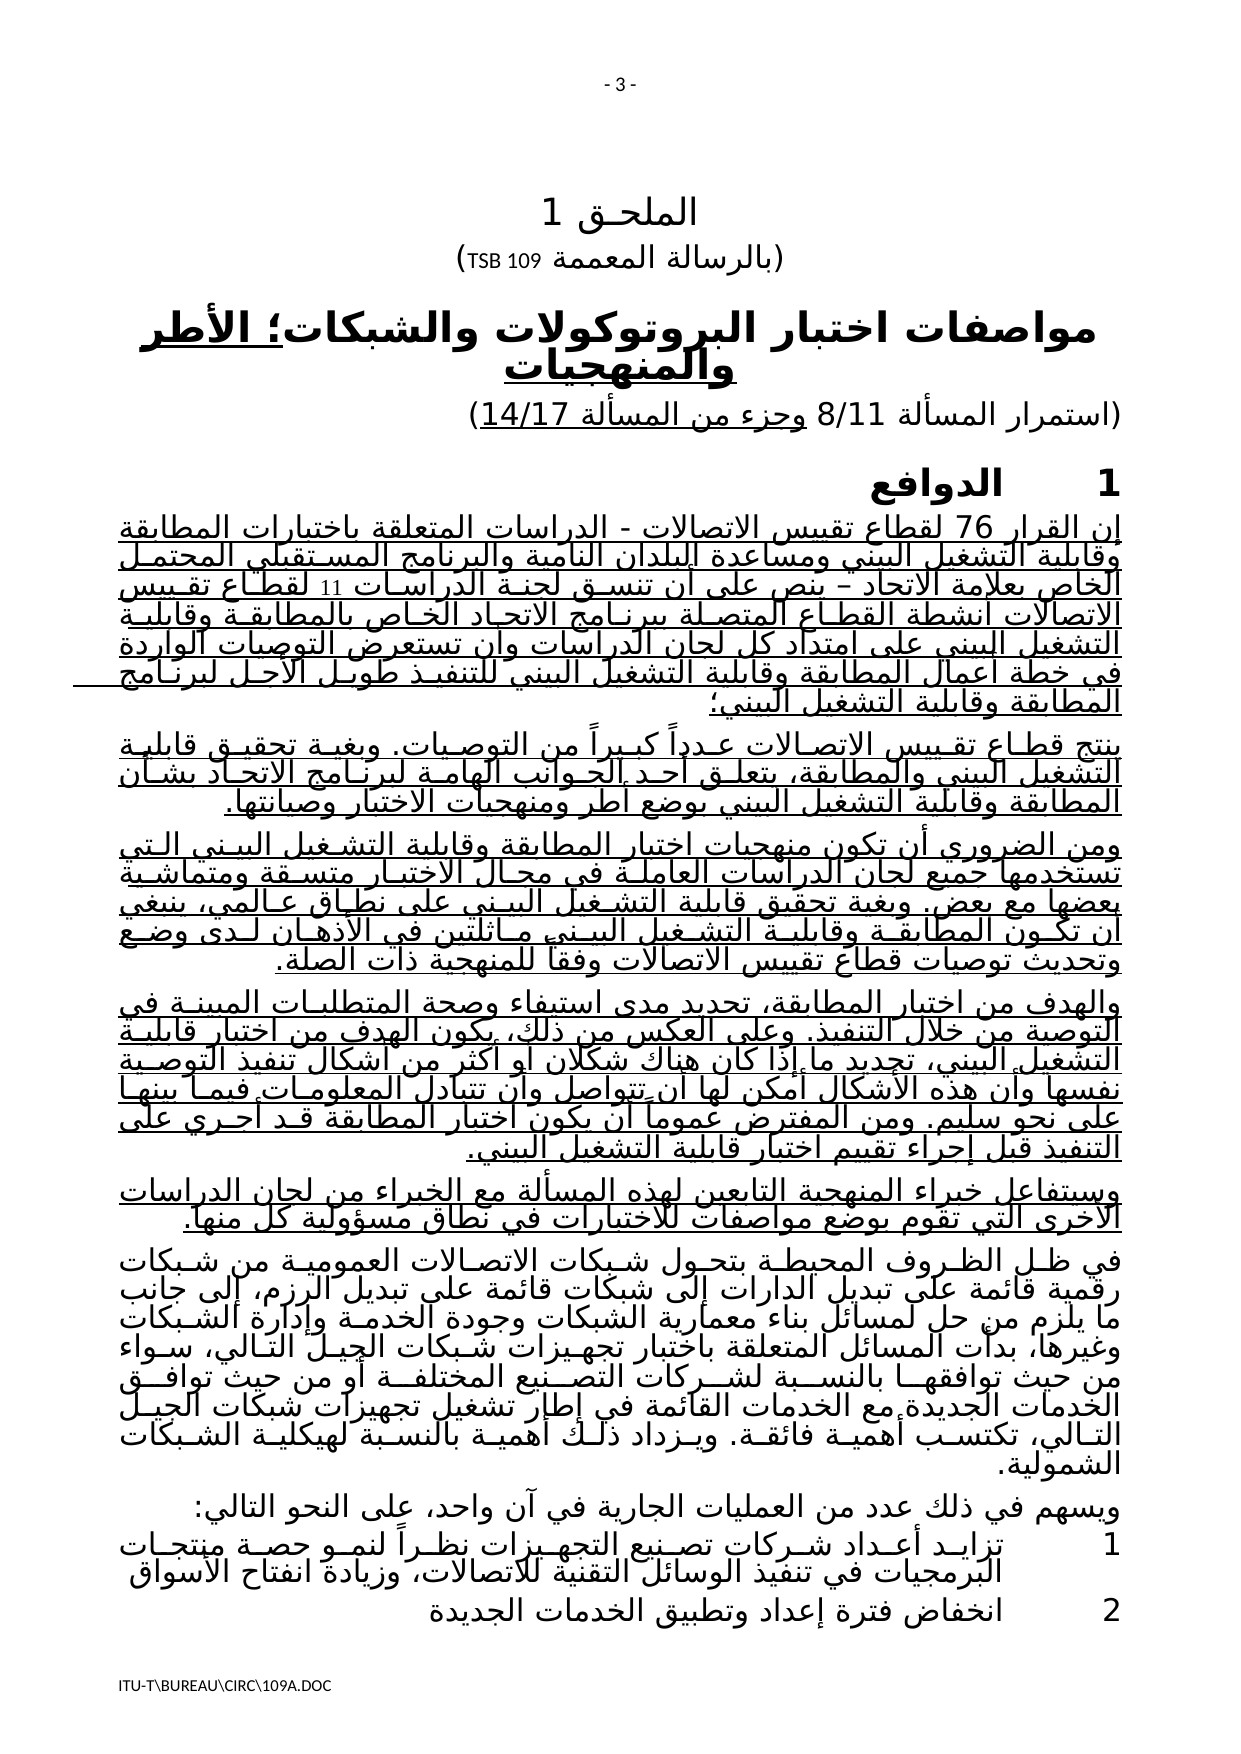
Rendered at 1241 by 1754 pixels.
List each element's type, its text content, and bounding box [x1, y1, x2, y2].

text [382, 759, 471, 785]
text (استمرار ال‍مسألة 8/11 وجزء من ال‍مسألة 14/17) [118, 402, 694, 431]
text ال‍ملحـق 1 [118, 198, 648, 233]
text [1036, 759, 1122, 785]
text إن القرار 76 لقطاع تقييس الاتصالات - الدراسات المتعلقة باختبارات المطابقة وقابلية التشغيل البيني ومساعدة البلدان النامية والبرنامج المستقبلي المحتمل الخاص بعلامة الاتحاد – ينص على أن تنسق لجنة الدراسات 11 لقطاع تقييس الاتصالات أنشطة القطاع المتصلة ببرنامج الاتحاد الخاص بالمطابقة وقابلية التشغيل البيني على امتداد كل لجان الدراسات وأن تستعرض التوصيات الواردة في خطة أعمال المطابقة وقابلية التشغيل البيني للتنفيذ طويل الأجل لبرنامج المطابقة وقابلية التشغيل البيني؛ [118, 600, 1122, 656]
text ويسهم في ذلك عدد من العمليات الجارية في آن واحد، على النحو التالي: [295, 1494, 1122, 1523]
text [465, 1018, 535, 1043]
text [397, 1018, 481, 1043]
text ومن الضروري أن تكون منهجيات اختبار المطابقة وقابلية التشغيل البيني التي تستخدمها جميع لجان الدراسات العاملة في مجال الاختبار متسقة ومتماشية بعضها مع بعض. وبغية تحقيق قابلية التشغيل البيني على نطاق عالمي، ينبغي أن تكون المطابقة وقابلية التشغيل البيني ماثلتين في الأذهان لدى وضع وتحديث توصيات قطاع تقييس الاتصالات وفقاً للمنهجية ذات الصلة. [118, 915, 1063, 943]
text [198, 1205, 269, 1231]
text (بالرسالة ال‍معممة TSB 109) [735, 245, 1122, 274]
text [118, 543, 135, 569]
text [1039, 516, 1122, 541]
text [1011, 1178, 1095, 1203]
text ومن الضروري أن تكون منهجيات اختبار المطابقة وقابلية التشغيل البيني التي تستخدمها جميع لجان الدراسات العاملة في مجال الاختبار متسقة ومتماشية بعضها مع بعض. وبغية تحقيق قابلية التشغيل البيني على نطاق عالمي، ينبغي أن تكون المطابقة وقابلية التشغيل البيني ماثلتين في الأذهان لدى وضع وتحديث توصيات قطاع تقييس الاتصالات وفقاً للمنهجية ذات الصلة. [118, 858, 1122, 914]
text إن القرار 76 لقطاع تقييس الاتصالات - الدراسات المتعلقة باختبارات المطابقة وقابلية التشغيل البيني ومساعدة البلدان النامية والبرنامج المستقبلي المحتمل الخاص بعلامة الاتحاد – ينص على أن تنسق لجنة الدراسات 11 لقطاع تقييس الاتصالات أنشطة القطاع المتصلة ببرنامج الاتحاد الخاص بالمطابقة وقابلية التشغيل البيني على امتداد كل لجان الدراسات وأن تستعرض التوصيات الواردة في خطة أعمال المطابقة وقابلية التشغيل البيني للتنفيذ طويل الأجل لبرنامج المطابقة وقابلية التشغيل البيني؛ [118, 687, 987, 720]
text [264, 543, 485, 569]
text والهدف من اختبار المطابقة، تحديد مدى استيفاء وصحة المتطلبات المبينة في التوصية من خلال التنفيذ. وعلى العكس من ذلك، يكون الهدف من اختبار قابلية التشغيل البيني، تحديد ما إذا كان هناك شكلان أو أكثر من أشكال تنفيذ التوصية نفسها وأن هذه الأشكال أمكن لها أن تتواصل وأن تتبادل المعلومات فيما بينها على نحو سليم. ومن المفترض عموماً أن يكون اختبار المطابقة قد أجري على التنفيذ قبل إجراء تقييم اختبار قابلية التشغيل البيني. [118, 1074, 1057, 1102]
text ويسهم في ذلك عدد من العمليات الجارية في آن واحد، على النحو التالي: [118, 1494, 335, 1523]
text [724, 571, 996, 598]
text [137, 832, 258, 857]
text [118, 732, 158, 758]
text والهدف من اختبار المطابقة، تحديد مدى استيفاء وصحة المتطلبات المبينة في التوصية من خلال التنفيذ. وعلى العكس من ذلك، يكون الهدف من اختبار قابلية التشغيل البيني، تحديد ما إذا كان هناك شكلان أو أكثر من أشكال تنفيذ التوصية نفسها وأن هذه الأشكال أمكن لها أن تتواصل وأن تتبادل المعلومات فيما بينها على نحو سليم. ومن المفترض عموماً أن يكون اختبار المطابقة قد أجري على التنفيذ قبل إجراء تقييم اختبار قابلية التشغيل البيني. [118, 1133, 1122, 1165]
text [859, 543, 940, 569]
text وسيتفاعل خبراء المنهجية التابعين لهذه المسألة مع الخبراء من لجان الدراسات الأخرى التي تقوم بوضع مواصفات للاختبارات في نطاق مسؤولية كل منها. [269, 1205, 1010, 1231]
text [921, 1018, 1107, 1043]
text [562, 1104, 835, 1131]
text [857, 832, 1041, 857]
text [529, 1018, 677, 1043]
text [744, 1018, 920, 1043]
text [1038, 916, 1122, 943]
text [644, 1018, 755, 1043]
text ينتج قطاع تقييس الاتصالات عدداً كبيراً من التوصيات. وبغية تحقيق قابلية التشغيل البيني والمطابقة، يتعلق أحد الجوانب الهامة لبرنامج الاتحاد بشأن المطابقة وقابلية التشغيل البيني بوضع أطر ومنهجيات الاختبار وصيانتها. [609, 732, 1122, 758]
text والهدف من اختبار المطابقة، تحديد مدى استيفاء وصحة المتطلبات المبينة في التوصية من خلال التنفيذ. وعلى العكس من ذلك، يكون الهدف من اختبار قابلية التشغيل البيني، تحديد ما إذا كان هناك شكلان أو أكثر من أشكال تنفيذ التوصية نفسها وأن هذه الأشكال أمكن لها أن تتواصل وأن تتبادل المعلومات فيما بينها على نحو سليم. ومن المفترض عموماً أن يكون اختبار المطابقة قد أجري على التنفيذ قبل إجراء تقييم اختبار قابلية التشغيل البيني. [118, 990, 1092, 1016]
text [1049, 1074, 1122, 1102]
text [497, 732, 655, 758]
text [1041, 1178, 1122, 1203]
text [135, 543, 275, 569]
text ينتج قطاع تقييس الاتصالات عدداً كبيراً من التوصيات. وبغية تحقيق قابلية التشغيل البيني والمطابقة، يتعلق أحد الجوانب الهامة لبرنامج الاتحاد بشأن المطابقة وقابلية التشغيل البيني بوضع أطر ومنهجيات الاختبار وصيانتها. [118, 787, 516, 820]
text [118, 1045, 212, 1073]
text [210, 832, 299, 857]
text في ظل الظروف المحيطة بتحول شبكات الاتصالات العمومية من شبكات رقمية قائمة على تبديل الدارات إلى شبكات قائمة على تبديل الرزم، إلى جانب ما يلزم من حل لمسائل بناء معمارية الشبكات وجودة الخدمة وإدارة الشبكات وغيرها، بدأت المسائل المتعلقة باختبار تجهيزات شبكات الجيل التالي، سواء من حيث توافقها بالنسبة لشركات التصنيع المختلفة أو من حيث توافق الخدمات الجديدة مع الخدمات القائمة في إطار تشغيل تجهيزات شبكات الجيل التالي، تكتسب أهمية فائقة. ويزداد ذلك أهمية بالنسبة لهيكلية الشبكات الشمولية. [118, 1248, 1122, 1482]
text 1 تزايد أعداد شركات تصنيع التجهيزات نظراً لنمو حصة منتجات البرمجيات في تنفيذ الوسائل التقنية للاتصالات، وزيادة انفتاح الأسواق [118, 1532, 1122, 1590]
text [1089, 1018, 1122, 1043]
subtitle 1 الدوافع [118, 468, 1122, 503]
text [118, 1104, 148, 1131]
text (بالرسالة ال‍معممة TSB 109) [118, 245, 748, 274]
text 2 انخفاض فترة إعداد وتطبيق الخدمات الجديدة [118, 1598, 703, 1627]
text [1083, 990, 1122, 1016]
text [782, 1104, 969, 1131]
text (استمرار ال‍مسألة 8/11 وجزء من ال‍مسألة 14/17) [522, 402, 1122, 431]
title مواصفات اختبار البروتوكولات والشبكات؛ الأطر والمنهجيات [118, 312, 732, 389]
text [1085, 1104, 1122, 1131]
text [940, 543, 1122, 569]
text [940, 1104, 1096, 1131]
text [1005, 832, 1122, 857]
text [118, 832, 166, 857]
text ال‍ملحـق 1 [596, 198, 1122, 233]
text وسيتفاعل خبراء المنهجية التابعين لهذه المسألة مع الخبراء من لجان الدراسات الأخرى التي تقوم بوضع مواصفات للاختبارات في نطاق مسؤولية كل منها. [118, 1178, 677, 1203]
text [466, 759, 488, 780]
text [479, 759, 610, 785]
text 2 انخفاض فترة إعداد وتطبيق الخدمات الجديدة [671, 1598, 1122, 1627]
title مواصفات اختبار البروتوكولات والشبكات؛ الأطر والمنهجيات [629, 312, 1122, 389]
text ومن الضروري أن تكون منهجيات اختبار المطابقة وقابلية التشغيل البيني التي تستخدمها جميع لجان الدراسات العاملة في مجال الاختبار متسقة ومتماشية بعضها مع بعض. وبغية تحقيق قابلية التشغيل البيني على نطاق عالمي، ينبغي أن تكون المطابقة وقابلية التشغيل البيني ماثلتين في الأذهان لدى وضع وتحديث توصيات قطاع تقييس الاتصالات وفقاً للمنهجية ذات الصلة. [118, 944, 1122, 978]
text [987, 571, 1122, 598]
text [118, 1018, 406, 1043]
